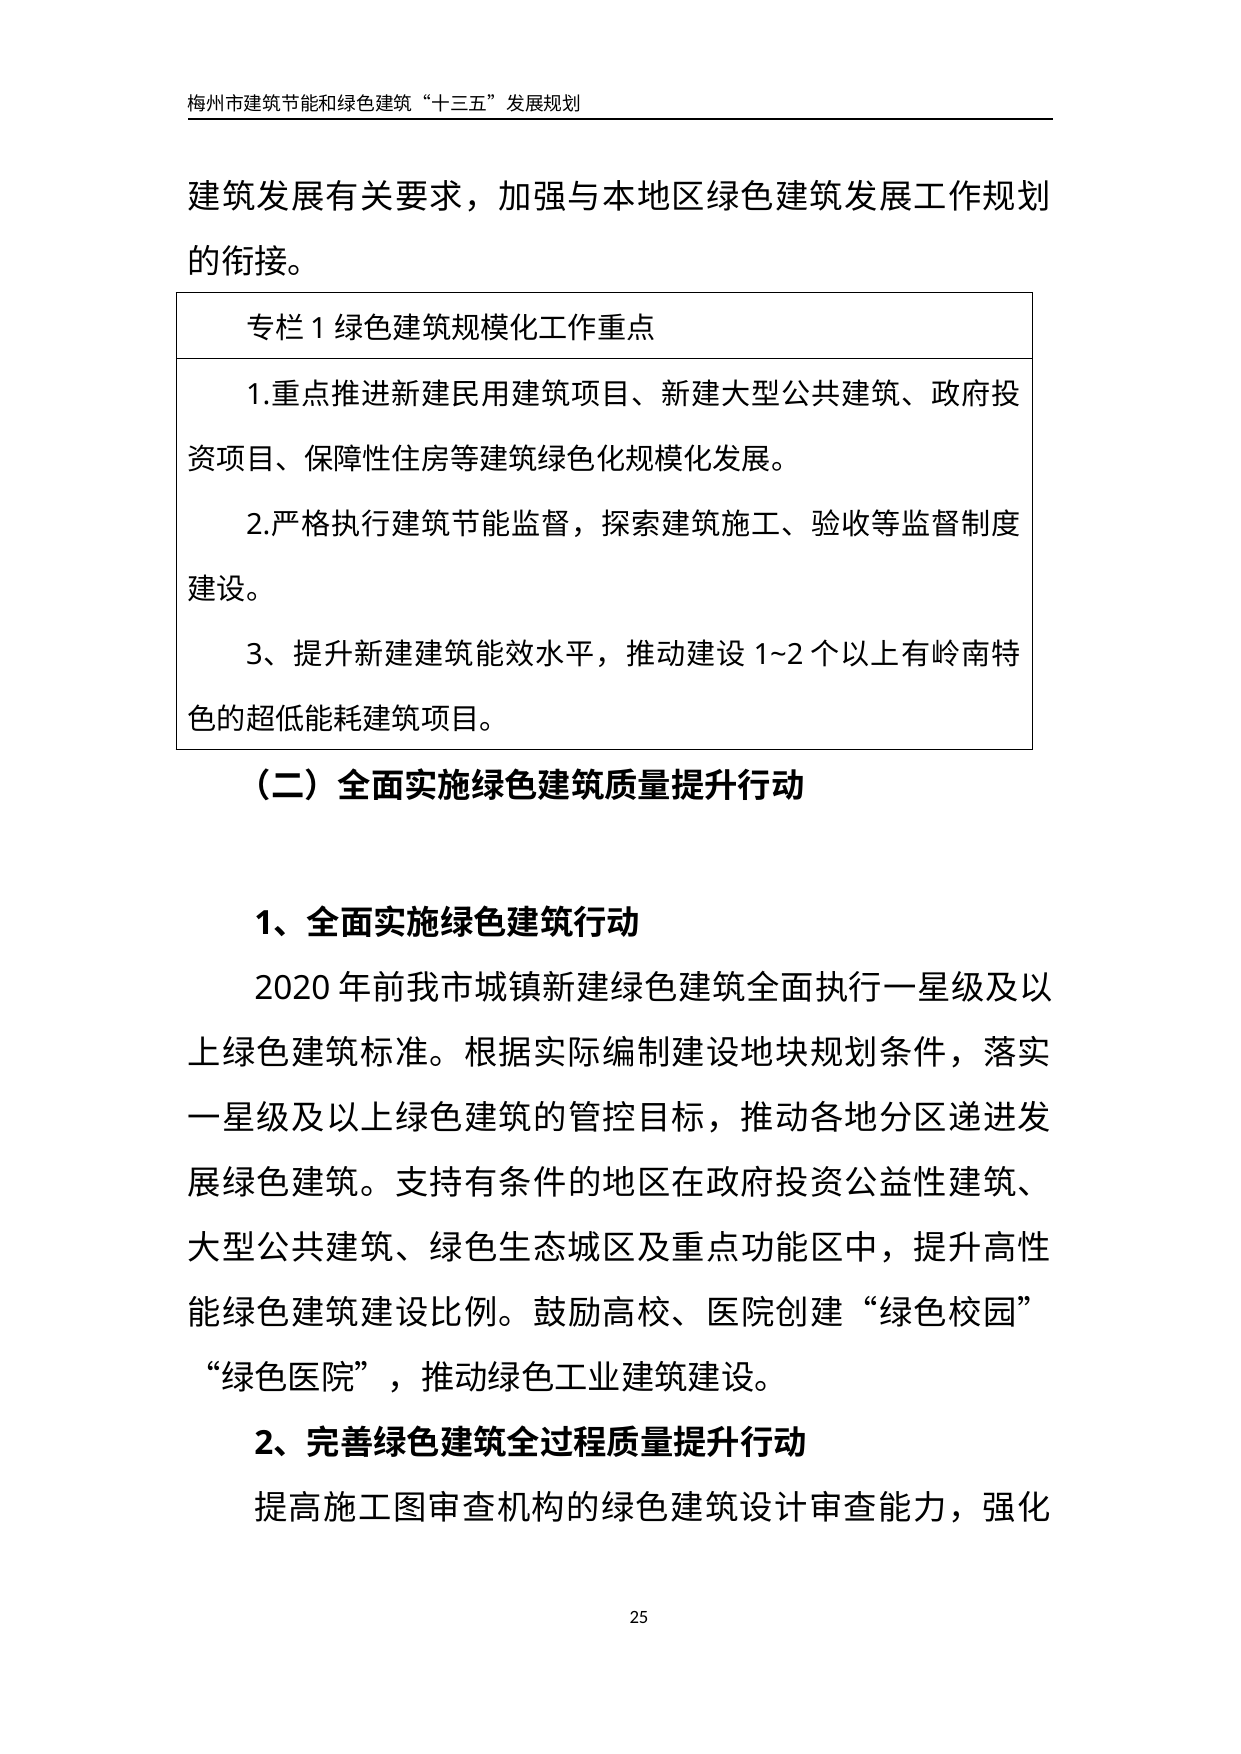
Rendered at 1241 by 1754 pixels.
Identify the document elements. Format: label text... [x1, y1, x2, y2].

text （二）全面实施绿色建筑质量提升行动 [187, 750, 1053, 815]
text 2、完善绿色建筑全过程质量提升行动 [187, 1407, 1053, 1472]
table_header 专栏1 绿色建筑规模化工作重点 [177, 293, 1032, 358]
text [187, 162, 1053, 292]
table_cell 1.重点推进新建民用建筑项目、新建大型公共建筑、政府投资项目、保障性住房等建筑绿色化规模化发展。 2.严格执行建筑节能监督，探索建筑施工、验收等监督制度建设。 3、提升新建建筑能效水平，推动建设1~2个以上有岭南特色的超低能耗建筑项目。 [177, 359, 1032, 749]
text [187, 1472, 1053, 1537]
text 2020年前我市城镇新建绿色建筑全面执行一星级及以上绿色建筑标准。根据实际编制建设地块规划条件，落实一星级及以上绿色建筑的管控目标，推动各地分区递进发展绿色建筑。支持有条件的地区在政府投资公益性建筑、大型公共建筑、绿色生态城区及重点功能区中，提升高性能绿色建筑建设比例。鼓励高校、医院创建“绿色校园”、“绿色医院”，推动绿色工业建筑建设。 [187, 952, 1053, 1407]
text 1、全面实施绿色建筑行动 [187, 887, 1053, 952]
